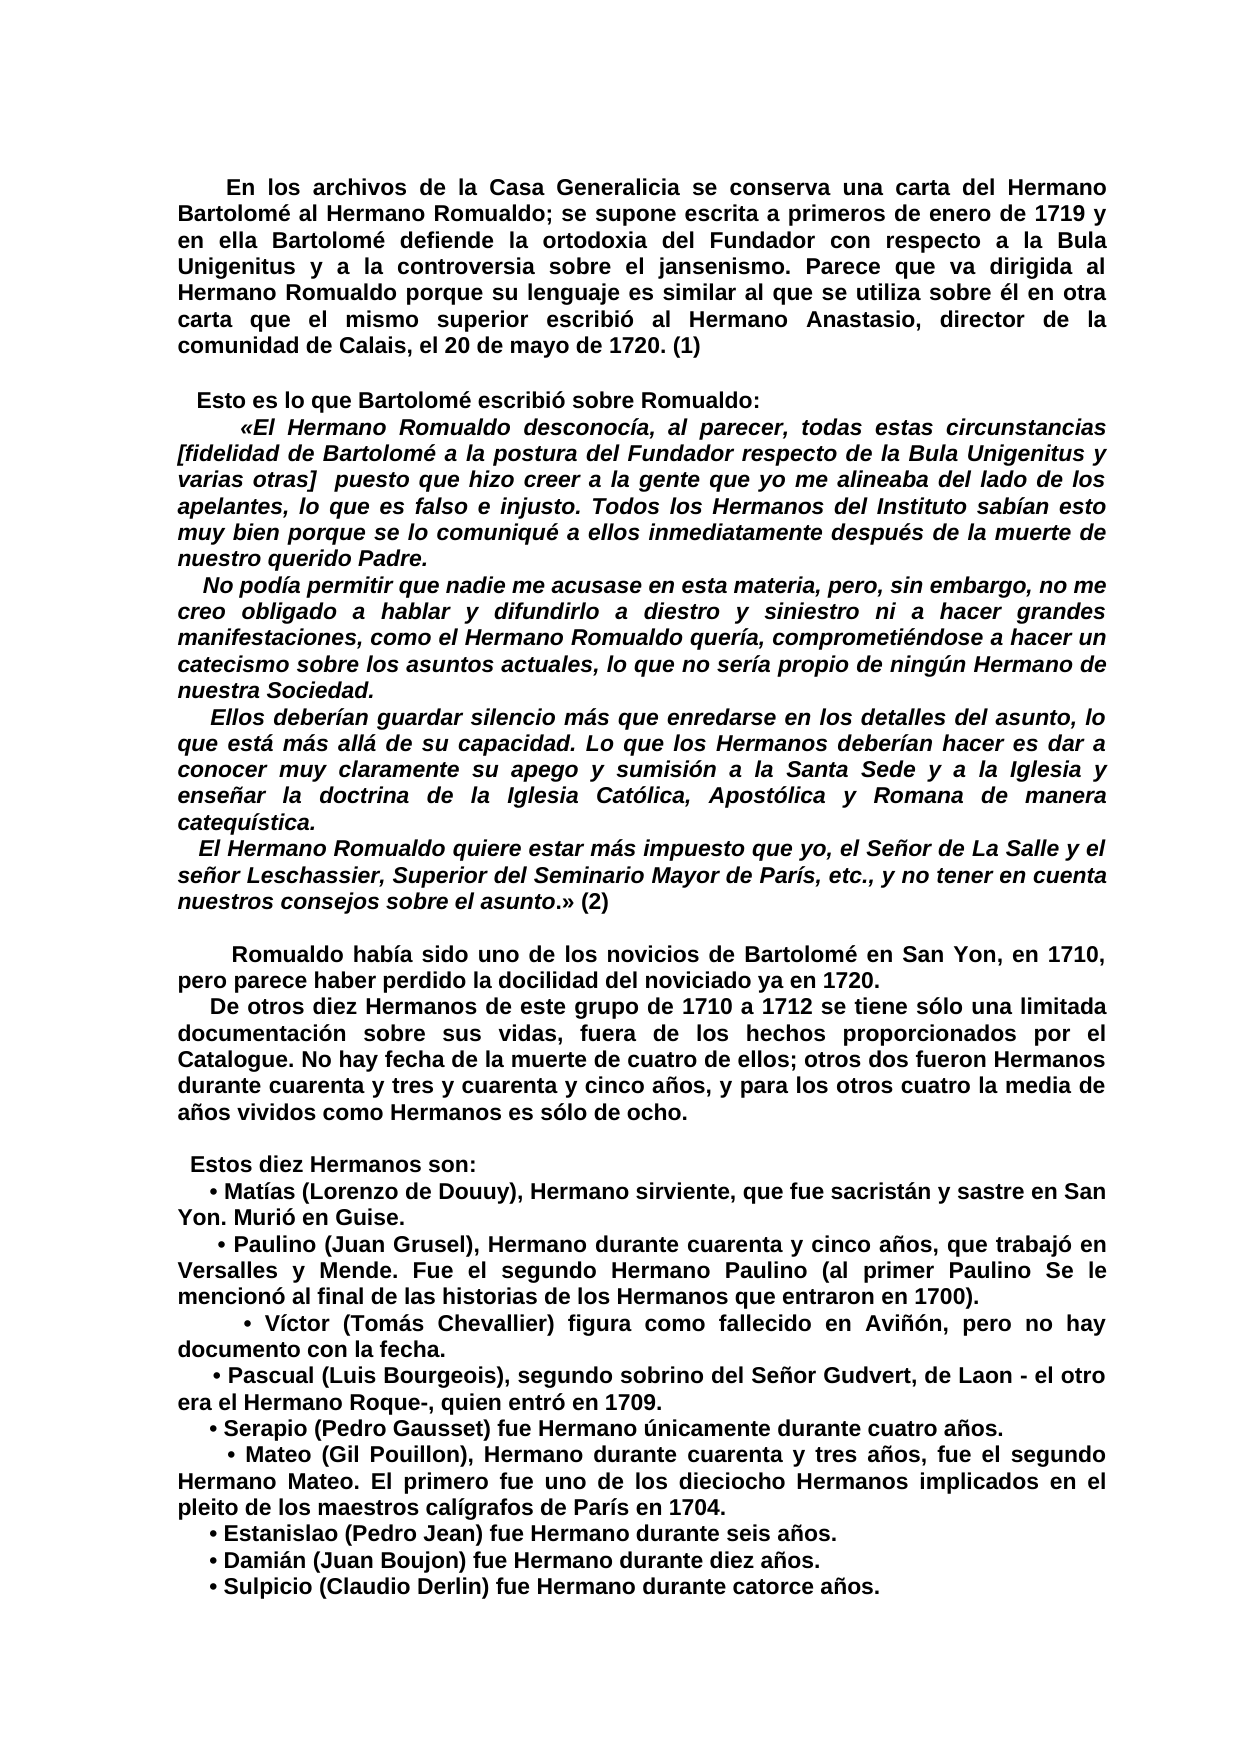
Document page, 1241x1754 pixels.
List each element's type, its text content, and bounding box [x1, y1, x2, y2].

text «El Hermano Romualdo desconocía, al parecer, todas estas circunstancias [fidelidad de Bartolomé a la postura del Fundador respecto de la Bula Unigenitus y varias otras] puesto que hizo creer a la gente que yo me alineaba del lado de los apelantes, lo que es falso e injusto. Todos los Hermanos del Instituto sabían esto muy bien porque se lo comuniqué a ellos inmediatamente después de la muerte de nuestro querido Padre. [177, 413, 1107, 572]
text De otros diez Hermanos de este grupo de 1710 a 1712 se tiene sólo una limitada documentación sobre sus vidas, fuera de los hechos proporcionados por el Catalogue. No hay fecha de la muerte de cuatro de ellos; otros dos fueron Hermanos durante cuarenta y tres y cuarenta y cinco años, y para los otros cuatro la media de años vividos como Hermanos es sólo de ocho. [177, 993, 1107, 1125]
text Estos diez Hermanos son: [177, 1151, 1107, 1178]
text Esto es lo que Bartolomé escribió sobre Romualdo: [177, 387, 1107, 413]
text En los archivos de la Casa Generalicia se conserva una carta del Hermano Bartolomé al Hermano Romualdo; se supone escrita a primeros de enero de 1719 y en ella Bartolomé defiende la ortodoxia del Fundador con respecto a la Bula Unigenitus y a la controversia sobre el jansenismo. Parece que va dirigida al Hermano Romualdo porque su lenguaje es similar al que se utiliza sobre él en otra carta que el mismo superior escribió al Hermano Anastasio, director de la comunidad de Calais, el 20 de mayo de 1720. (1) [177, 174, 1107, 358]
text • Serapio (Pedro Gausset) fue Hermano únicamente durante cuatro años. [177, 1415, 1107, 1441]
text El Hermano Romualdo quiere estar más impuesto que yo, el Señor de La Salle y el señor Leschassier, Superior del Seminario Mayor de París, etc., y no tener en cuenta nuestros consejos sobre el asunto.» (2) [177, 835, 1107, 914]
text • Mateo (Gil Pouillon), Hermano durante cuarenta y tres años, fue el segundo Hermano Mateo. El primero fue uno de los dieciocho Hermanos implicados en el pleito de los maestros calígrafos de París en 1704. [177, 1441, 1107, 1520]
text • Damián (Juan Boujon) fue Hermano durante diez años. [177, 1547, 1107, 1573]
text • Matías (Lorenzo de Douuy), Hermano sirviente, que fue sacristán y sastre en San Yon. Murió en Guise. [177, 1178, 1107, 1231]
text No podía permitir que nadie me acusase en esta materia, pero, sin embargo, no me creo obligado a hablar y difundirlo a diestro y siniestro ni a hacer grandes manifestaciones, como el Hermano Romualdo quería, comprometiéndose a hacer un catecismo sobre los asuntos actuales, lo que no sería propio de ningún Hermano de nuestra Sociedad. [177, 572, 1107, 703]
text Romualdo había sido uno de los novicios de Bartolomé en San Yon, en 1710, pero parece haber perdido la docilidad del noviciado ya en 1720. [177, 941, 1107, 993]
text • Pascual (Luis Bourgeois), segundo sobrino del Señor Gudvert, de Laon - el otro era el Hermano Roque-, quien entró en 1709. [177, 1362, 1107, 1415]
text Ellos deberían guardar silencio más que enredarse en los detalles del asunto, lo que está más allá de su capacidad. Lo que los Hermanos deberían hacer es dar a conocer muy claramente su apego y sumisión a la Santa Sede y a la Iglesia y enseñar la doctrina de la Iglesia Católica, Apostólica y Romana de manera catequística. [177, 703, 1107, 835]
text • Paulino (Juan Grusel), Hermano durante cuarenta y cinco años, que trabajó en Versalles y Mende. Fue el segundo Hermano Paulino (al primer Paulino Se le mencionó al final de las historias de los Hermanos que entraron en 1700). [177, 1231, 1107, 1309]
text • Estanislao (Pedro Jean) fue Hermano durante seis años. [177, 1520, 1107, 1547]
text • Víctor (Tomás Chevallier) figura como fallecido en Aviñón, pero no hay documento con la fecha. [177, 1309, 1107, 1362]
text • Sulpicio (Claudio Derlin) fue Hermano durante catorce años. [177, 1573, 1107, 1599]
